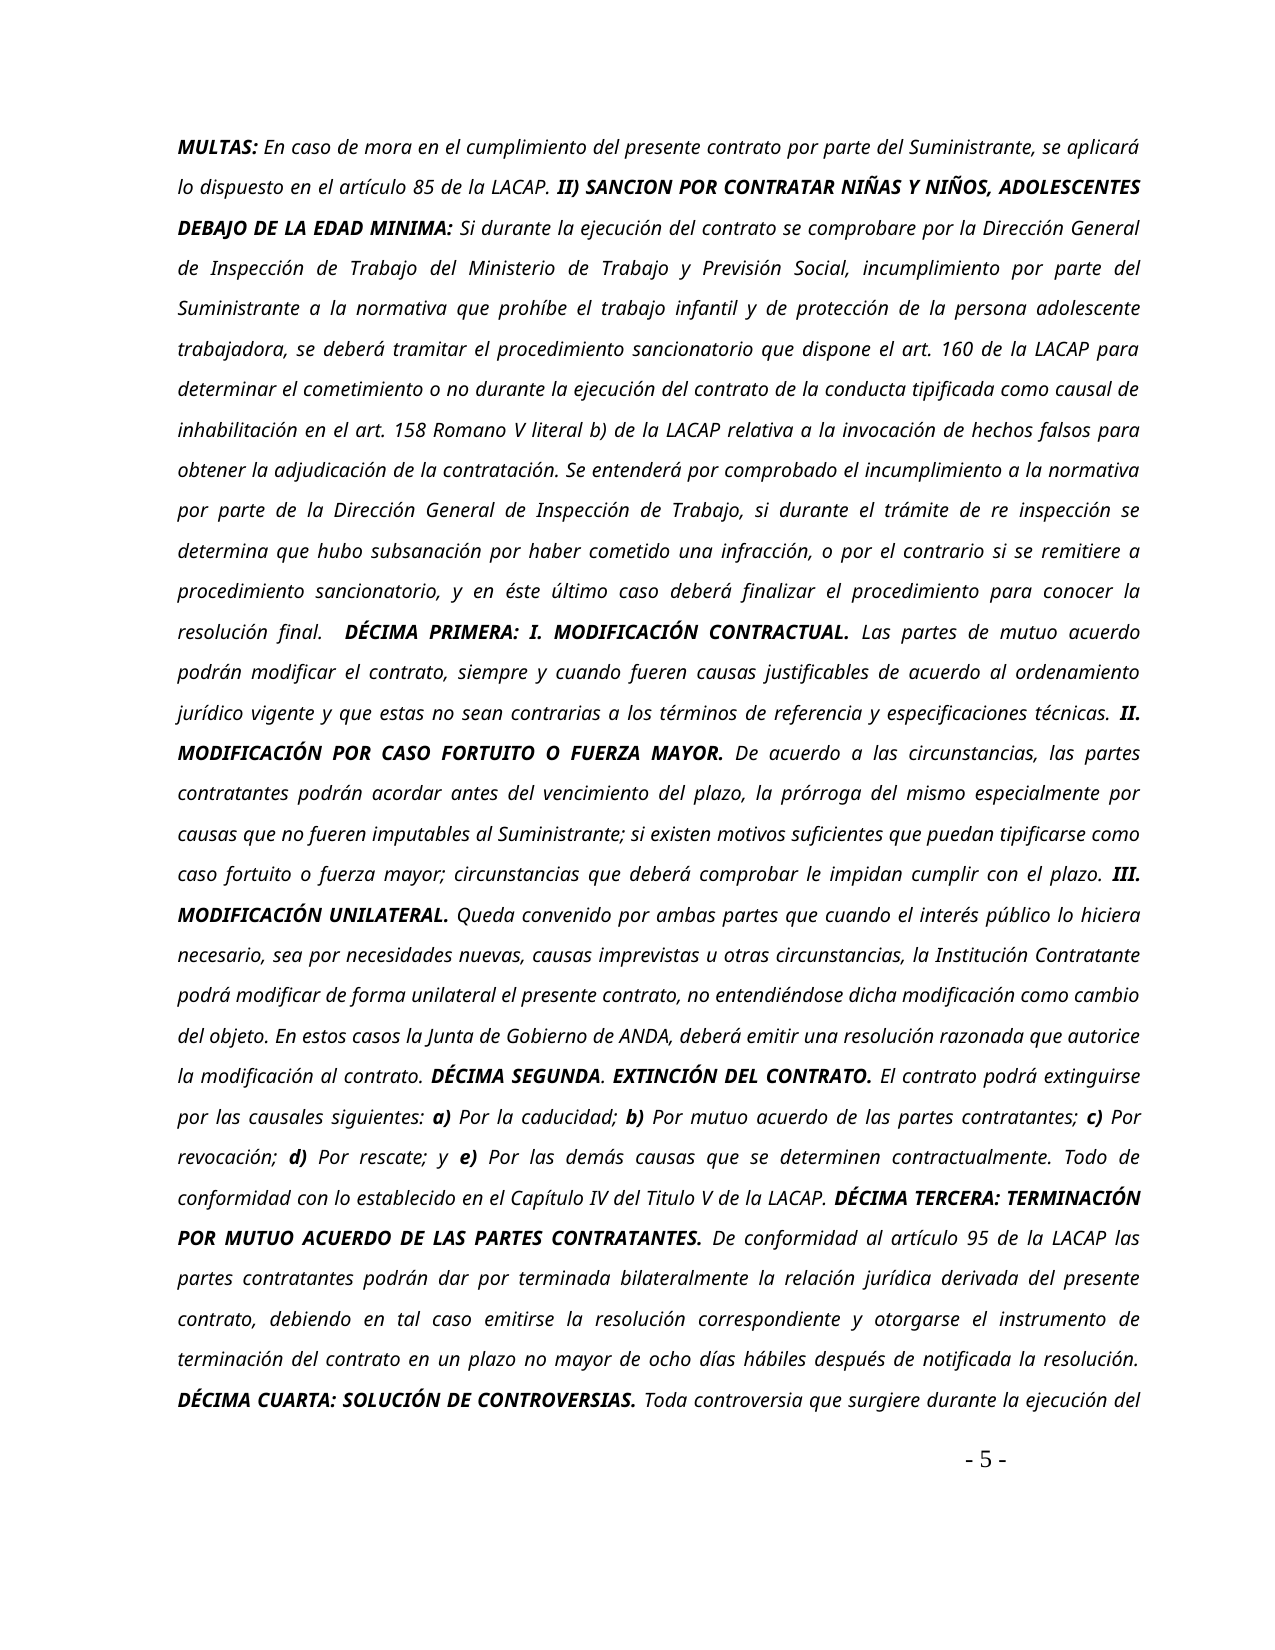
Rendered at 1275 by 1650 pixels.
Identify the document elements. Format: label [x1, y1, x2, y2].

text [177, 133, 1141, 1413]
